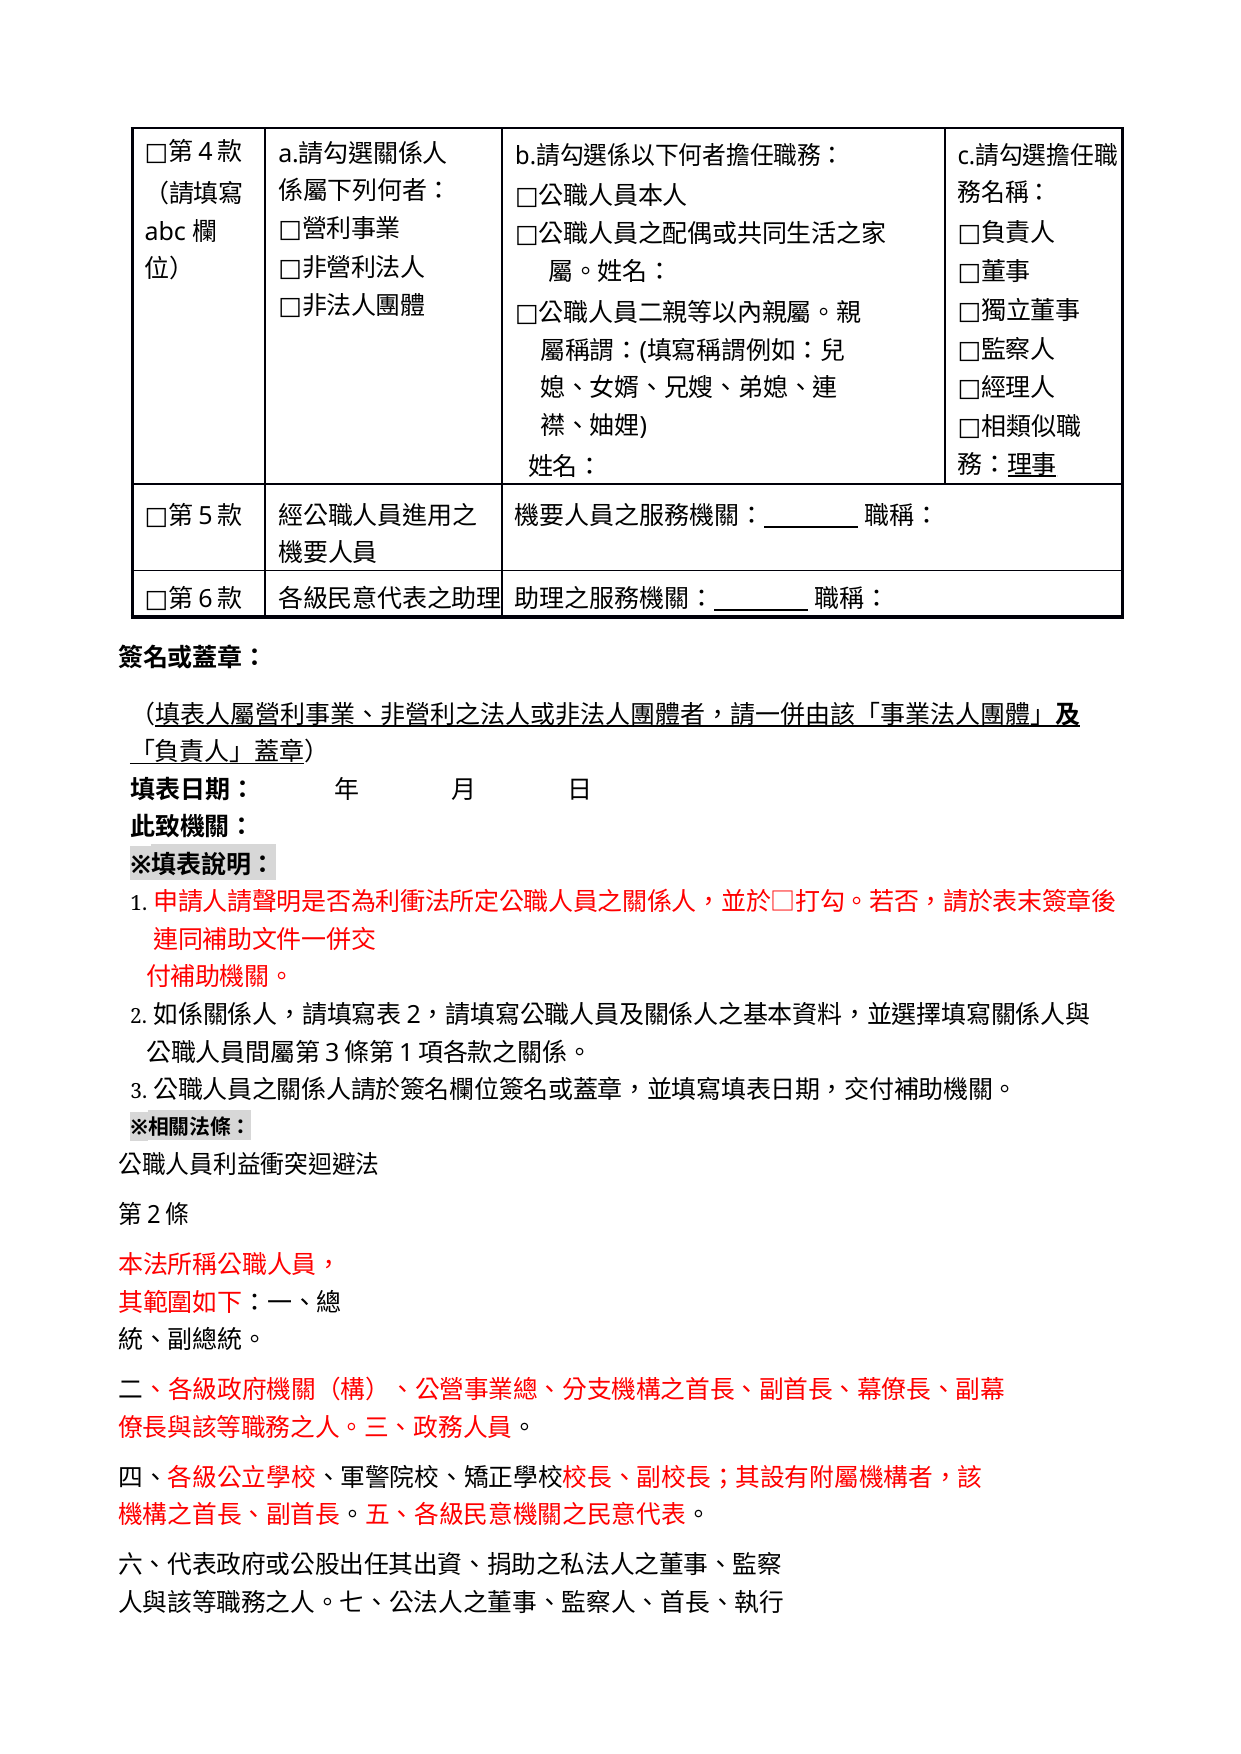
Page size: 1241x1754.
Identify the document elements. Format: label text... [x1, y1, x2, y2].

text 此致機關： [130, 806, 1122, 843]
text 付補助機關。 [146, 956, 1122, 993]
table_cell 各級民意代表之助理 [266, 571, 501, 615]
table_cell 助理之服務機關： 職稱： [503, 571, 1121, 615]
table_cell 機要人員之服務機關： 職稱： [503, 485, 1121, 570]
text 本法所稱公職人員，其範圍如下：一、總統、副總統。 [118, 1244, 362, 1357]
table_cell a.請勾選關係人係屬下列何者： □營利事業 □非營利法人 □非法人團體 [266, 129, 501, 483]
text 四、各級公立學校、軍警院校、矯正學校校長、副校長；其設有附屬機構者，該機構之首長、副首長。五、各級民意機關之民意代表。 [118, 1457, 987, 1532]
text 二、各級政府機關（構）、公營事業總、分支機構之首長、副首長、幕僚長、副幕僚長與該等職務之人。三、政務人員。 [118, 1369, 1007, 1444]
text 簽名或蓋章： [118, 637, 1122, 675]
table_cell c.請勾選擔任職務名稱： □負責人 □董事 □獨立董事 □監察人 □經理人 □相類似職務：理事 [946, 129, 1121, 483]
text ※相關法條： [130, 1107, 1122, 1144]
text 第2條 [118, 1194, 1122, 1232]
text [118, 1544, 799, 1619]
table_cell □第6款 [134, 571, 264, 615]
text 填表日期： 年 月 日 [130, 768, 1122, 806]
list 公職人員之關係人請於簽名欄位簽名或蓋章，並填寫填表日期，交付補助機關。 [130, 1069, 1122, 1107]
table_cell □第5款 [134, 485, 264, 570]
table_cell 經公職人員進用之機要人員 [266, 485, 501, 570]
table_cell b.請勾選係以下何者擔任職務： □公職人員本人 □公職人員之配偶或共同生活之家屬。姓名： □公職人員二親等以內親屬。親屬稱謂：(填寫稱謂例如：兒媳、女婿、兄嫂、弟媳、連襟、妯娌) 姓名： [503, 129, 944, 483]
text 公職人員利益衝突迴避法 [118, 1144, 1122, 1182]
list 如係關係人，請填寫表2，請填寫公職人員及關係人之基本資料，並選擇填寫關係人與公職人員間屬第3條第1項各款之關係。 [130, 994, 1110, 1069]
table_cell □第4款 （請填寫 abc 欄位） [134, 129, 264, 483]
text ※填表說明： [130, 843, 1122, 881]
list 申請人請聲明是否為利衝法所定公職人員之關係人，並於□打勾。若否，請於表末簽章後連同補助文件一併交 [130, 881, 1122, 956]
text （填表人屬營利事業、非營利之法人或非法人團體者，請一併由該「事業法人團體」及「負責人」蓋章） [130, 693, 1122, 768]
